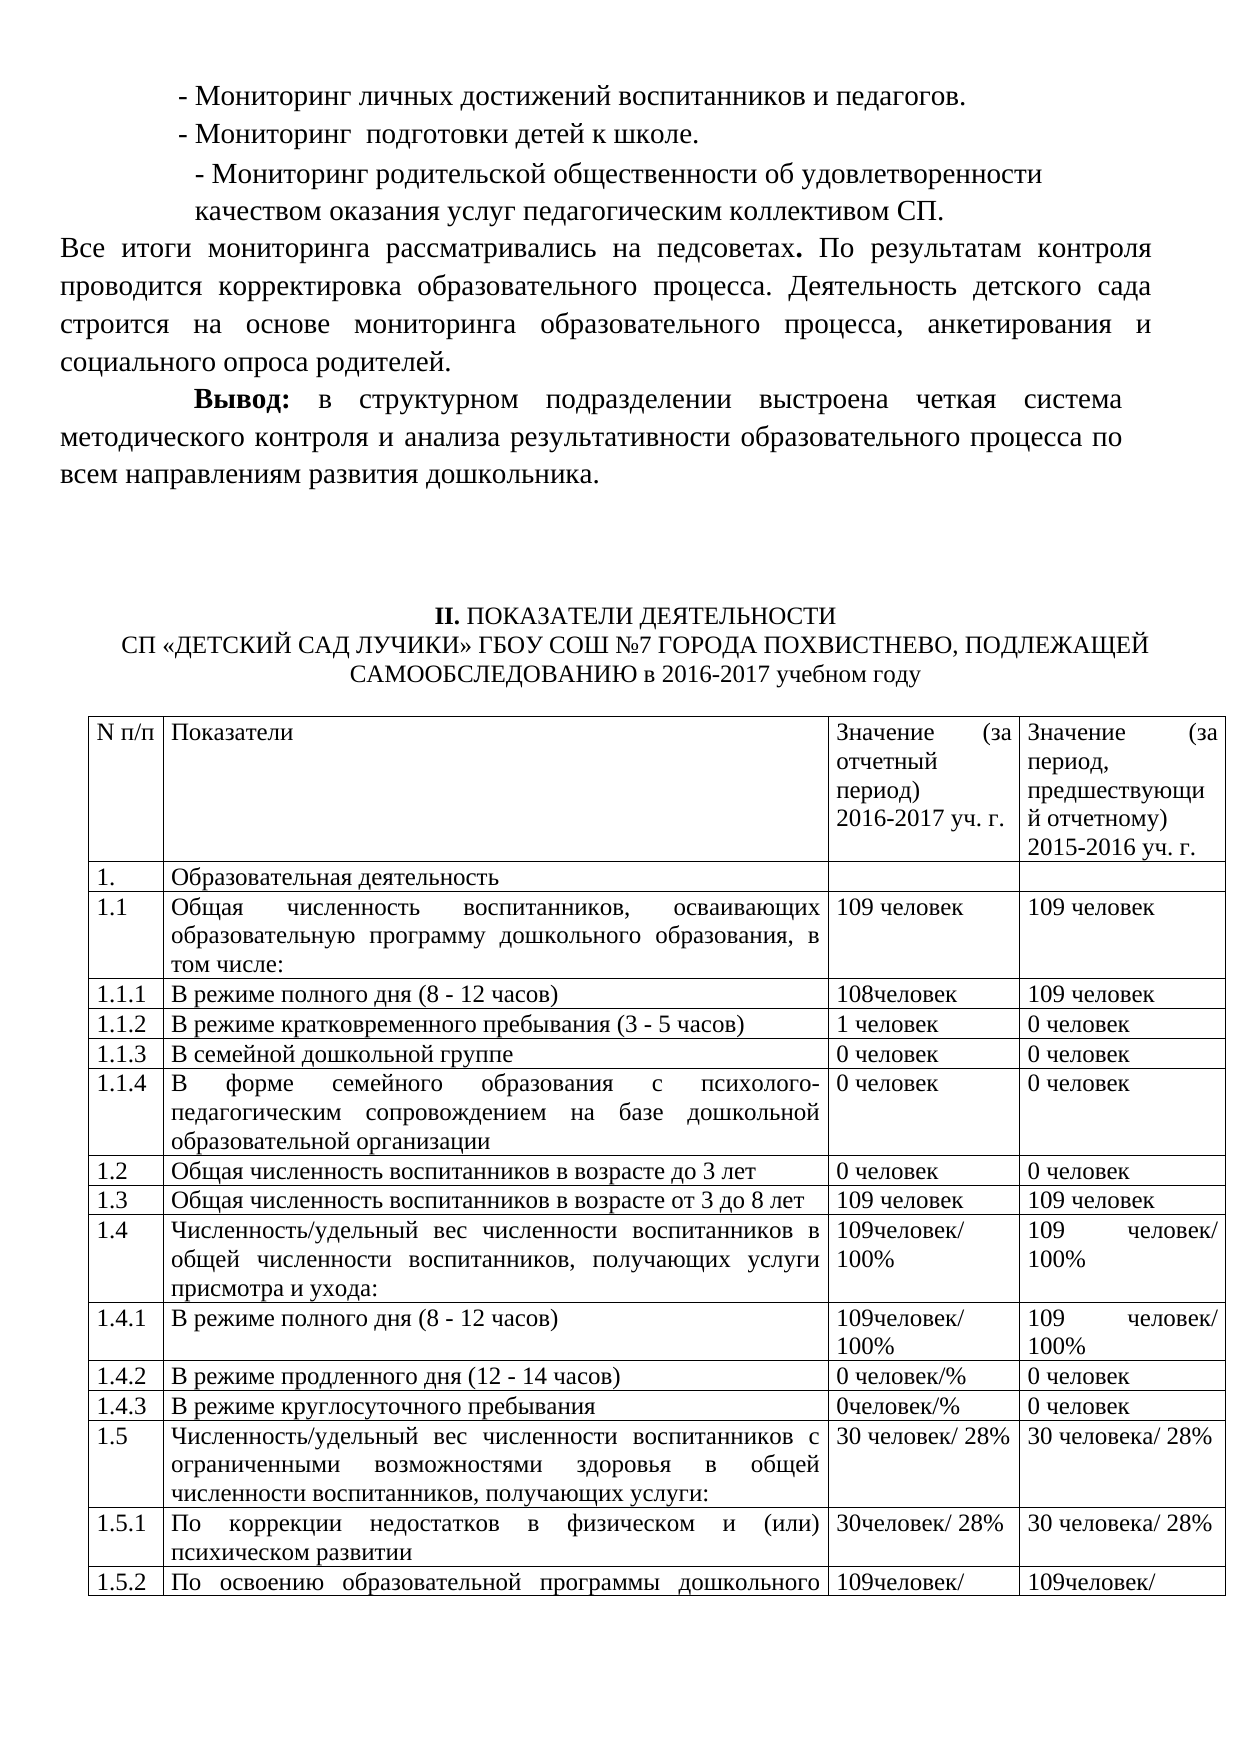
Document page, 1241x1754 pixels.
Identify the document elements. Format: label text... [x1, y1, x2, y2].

table_cell 109человек/ 100% [1020, 1567, 1225, 1595]
text Вывод: в структурном подразделении выстроена четкая система методического контроля и анализа результативности образовательного процесса по всем направлениям развития дошкольника. [60, 382, 1123, 490]
table_cell [1020, 862, 1225, 891]
table_cell 30человек/ 28% [829, 1508, 1019, 1566]
table_cell В режиме полного дня (8 - 12 часов) [164, 979, 828, 1008]
table_cell 1.4 [89, 1215, 163, 1302]
table_cell 1.5.2 [89, 1567, 163, 1595]
table_cell 0 человек [1020, 1039, 1225, 1067]
text СП «ДЕТСКИЙ САД ЛУЧИКИ» ГБОУ СОШ №7 ГОРОДА ПОХВИСТНЕВО, ПОДЛЕЖАЩЕЙ САМООБСЛЕДОВАНИЮ в 2016-2017 учебном году [119, 630, 1152, 687]
text II. ПОКАЗАТЕЛИ ДЕЯТЕЛЬНОСТИ [119, 601, 1152, 630]
table_cell 1 человек [829, 1009, 1019, 1038]
list Мониторинг подготовки детей к школе. [178, 117, 1152, 150]
table_cell 1.5.1 [89, 1508, 163, 1566]
table_cell 1.1.2 [89, 1009, 163, 1038]
table_cell 0 человек [1020, 1069, 1225, 1155]
table_cell По коррекции недостатков в физическом и (или) психическом развитии [164, 1508, 828, 1566]
table_cell 109 человек [1020, 979, 1225, 1008]
table_cell Численность/удельный вес численности воспитанников в общей численности воспитанников, получающих услуги присмотра и ухода: [164, 1215, 828, 1302]
table_cell [829, 862, 1019, 891]
table_cell 1.3 [89, 1186, 163, 1214]
table_header Значение (за период, предшествующий отчетному) 2015-2016 уч. г. [1020, 717, 1225, 861]
table_cell 0 человек [1020, 1156, 1225, 1184]
table_cell 1.1.4 [89, 1069, 163, 1155]
table_cell 109человек/ 100% [829, 1215, 1019, 1302]
table_header Значение (за отчетный период) 2016-2017 уч. г. [829, 717, 1019, 861]
table_cell 1. [89, 862, 163, 891]
table_cell 109 человек [829, 892, 1019, 978]
table_cell Численность/удельный вес численности воспитанников с ограниченными возможностями здоровья в общей численности воспитанников, получающих услуги: [164, 1421, 828, 1507]
table_cell 109 человек [1020, 892, 1225, 978]
table_cell В режиме продленного дня (12 - 14 часов) [164, 1361, 828, 1390]
table_header N п/п [89, 717, 163, 861]
table_cell 0 человек [829, 1039, 1019, 1067]
text - Мониторинг родительской общественности об удовлетворенности качеством оказания услуг педагогическим коллективом СП. [194, 157, 1152, 227]
table_cell 109 человек [1020, 1186, 1225, 1214]
table_cell 1.4.3 [89, 1391, 163, 1420]
table_cell 1.2 [89, 1156, 163, 1184]
table_cell В режиме круглосуточного пребывания [164, 1391, 828, 1420]
table_cell В режиме полного дня (8 - 12 часов) [164, 1303, 828, 1360]
table_cell 109человек/ 100% [829, 1303, 1019, 1360]
table_cell 30 человек/ 28% [829, 1421, 1019, 1507]
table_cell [164, 1567, 828, 1595]
table_cell 1.5 [89, 1421, 163, 1507]
table_cell 30 человека/ 28% [1020, 1508, 1225, 1566]
table_cell 0 человек [1020, 1391, 1225, 1420]
table_cell В семейной дошкольной группе [164, 1039, 828, 1067]
list Мониторинг личных достижений воспитанников и педагогов. [178, 78, 1152, 112]
table_cell 1.4.2 [89, 1361, 163, 1390]
table_cell В форме семейного образования с психолого-педагогическим сопровождением на базе дошкольной образовательной организации [164, 1069, 828, 1155]
table_cell 1.1.1 [89, 979, 163, 1008]
table_cell 0 человек [1020, 1361, 1225, 1390]
table_cell 109человек/ 100% [829, 1567, 1019, 1595]
table_cell Общая численность воспитанников в возрасте от 3 до 8 лет [164, 1186, 828, 1214]
table_cell Общая численность воспитанников, осваивающих образовательную программу дошкольного образования, в том числе: [164, 892, 828, 978]
text Все итоги мониторинга рассматривались на педсоветах. По результатам контроля проводится корректировка образовательного процесса. Деятельность детского сада строится на основе мониторинга образовательного процесса, анкетирования и социального опроса родителей. [60, 230, 1152, 377]
table_cell 109 человек [829, 1186, 1019, 1214]
table_cell Образовательная деятельность [164, 862, 828, 891]
table_cell Общая численность воспитанников в возрасте до 3 лет [164, 1156, 828, 1184]
table_cell 109 человек/ 100% [1020, 1215, 1225, 1302]
table_cell 0 человек [829, 1069, 1019, 1155]
table_cell 1.4.1 [89, 1303, 163, 1360]
table_cell 0 человек [1020, 1009, 1225, 1038]
table_cell 109 человек/ 100% [1020, 1303, 1225, 1360]
table_header Показатели [164, 717, 828, 861]
table_cell 0 человек/% [829, 1361, 1019, 1390]
table_cell 1.1 [89, 892, 163, 978]
table_cell 0человек/% [829, 1391, 1019, 1420]
table_cell В режиме кратковременного пребывания (3 - 5 часов) [164, 1009, 828, 1038]
table_cell 30 человека/ 28% [1020, 1421, 1225, 1507]
table_cell 0 человек [829, 1156, 1019, 1184]
table_cell 108человек [829, 979, 1019, 1008]
table_cell 1.1.3 [89, 1039, 163, 1067]
